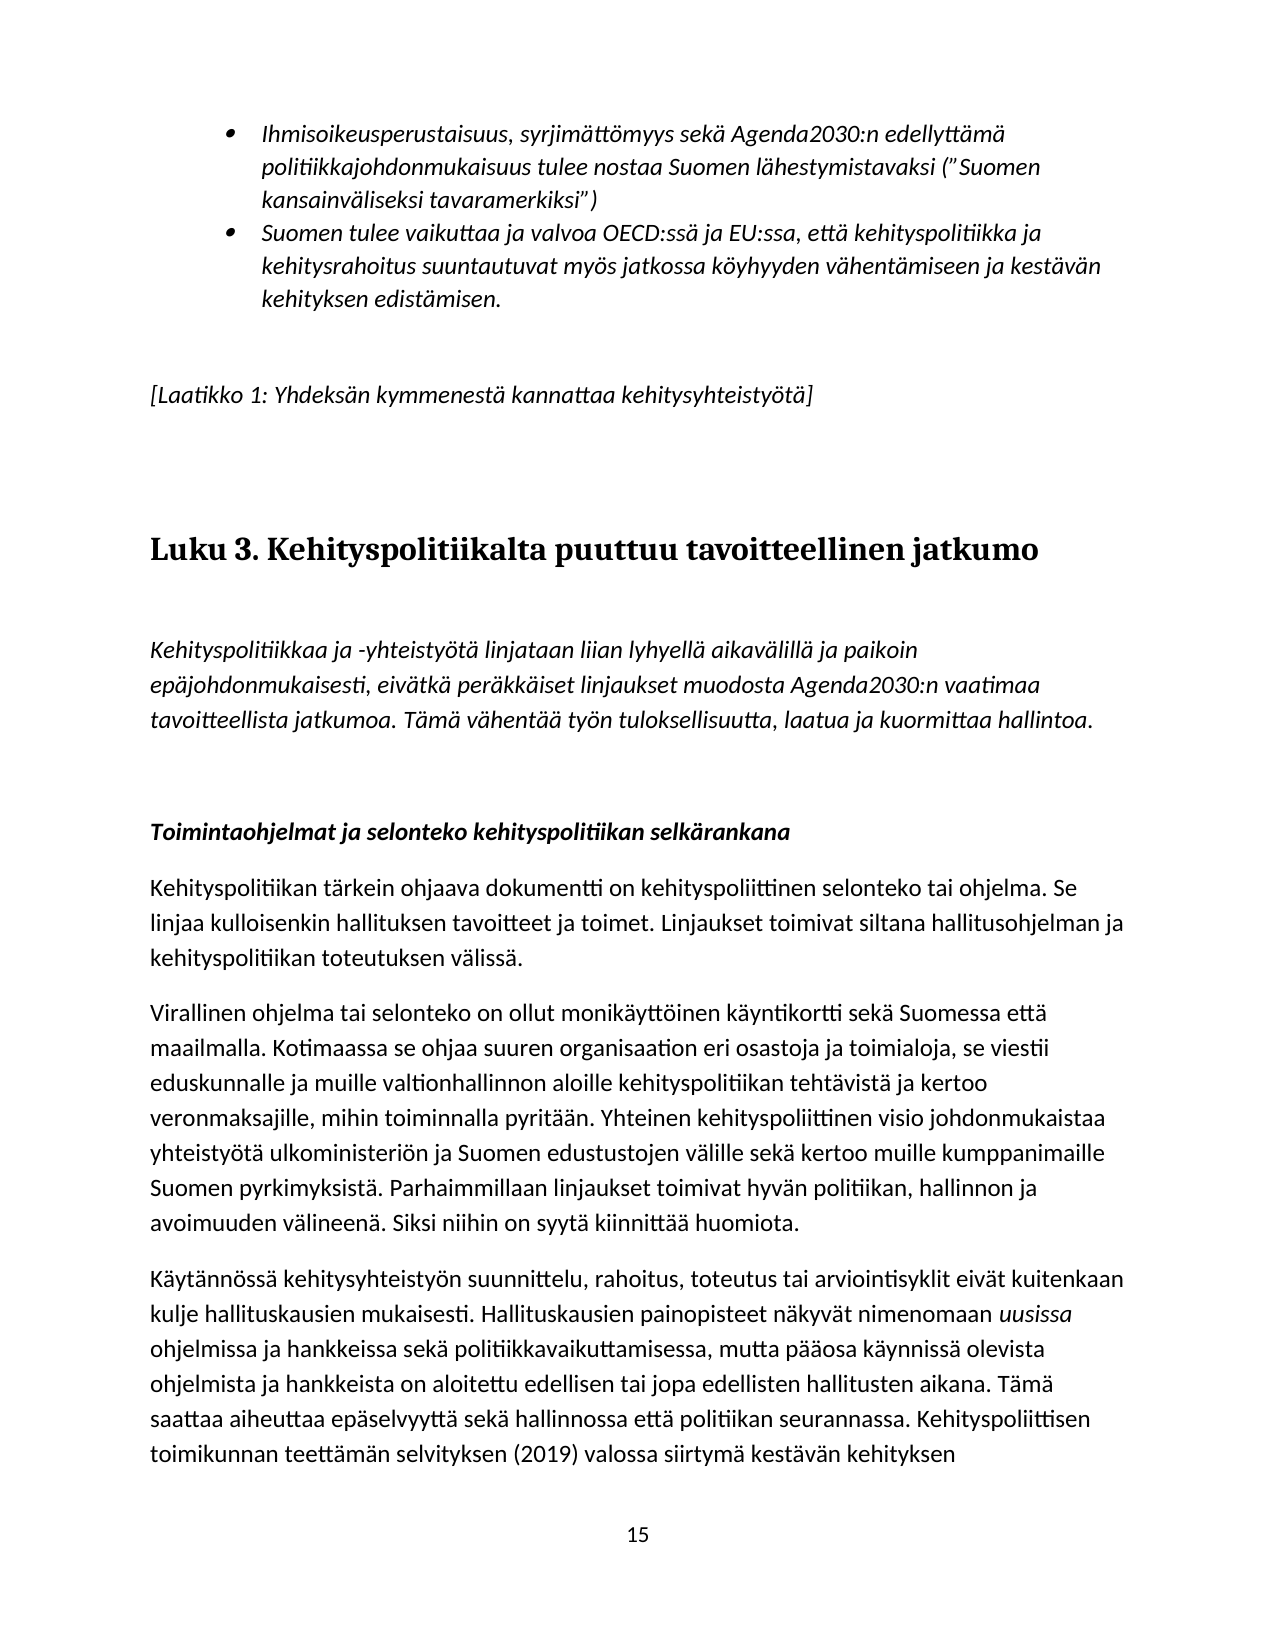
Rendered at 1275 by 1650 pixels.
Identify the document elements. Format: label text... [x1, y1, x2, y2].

list Suomen tulee vaikuttaa ja valvoa OECD:ssä ja EU:ssa, että kehityspolitiikka ja kehitysrahoitus suuntautuvat myös jatkossa köyhyyden vähentämiseen ja kestävän kehityksen edistämisen. [224, 217, 1125, 313]
text Kehityspolitiikkaa ja -yhteistyötä linjataan liian lyhyellä aikavälillä ja paikoin epäjohdonmukaisesti, eivätkä peräkkäiset linjaukset muodosta Agenda2030:n vaatimaa tavoitteellista jatkumoa. Tämä vähentää työn tuloksellisuutta, laatua ja kuormittaa hallintoa. [150, 634, 1125, 735]
text Kehityspolitiikan tärkein ohjaava dokumentti on kehityspoliittinen selonteko tai ohjelma. Se linjaa kulloisenkin hallituksen tavoitteet ja toimet. Linjaukset toimivat siltana hallitusohjelman ja kehityspolitiikan toteutuksen välissä. [150, 872, 1125, 972]
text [150, 1263, 1125, 1469]
text Virallinen ohjelma tai selonteko on ollut monikäyttöinen käyntikortti sekä Suomessa että maailmalla. Kotimaassa se ohjaa suuren organisaation eri osastoja ja toimialoja, se viestii eduskunnalle ja muille valtionhallinnon aloille kehityspolitiikan tehtävistä ja kertoo veronmaksajille, mihin toiminnalla pyritään. Yhteinen kehityspoliittinen visio johdonmukaistaa yhteistyötä ulkoministeriön ja Suomen edustustojen välille sekä kertoo muille kumppanimaille Suomen pyrkimyksistä. Parhaimmillaan linjaukset toimivat hyvän politiikan, hallinnon ja avoimuuden välineenä. Siksi niihin on syytä kiinnittää huomiota. [150, 997, 1125, 1238]
text Toimintaohjelmat ja selonteko kehityspolitiikan selkärankana [150, 816, 1125, 846]
list Ihmisoikeusperustaisuus, syrjimättömyys sekä Agenda2030:n edellyttämä politiikkajohdonmukaisuus tulee nostaa Suomen lähestymistavaksi (”Suomen kansainväliseksi tavaramerkiksi”) [224, 118, 1125, 214]
text Luku 3. Kehityspolitiikalta puuttuu tavoitteellinen jatkumo [150, 531, 1125, 569]
text [Laatikko 1: Yhdeksän kymmenestä kannattaa kehitysyhteistyötä] [150, 379, 1125, 410]
